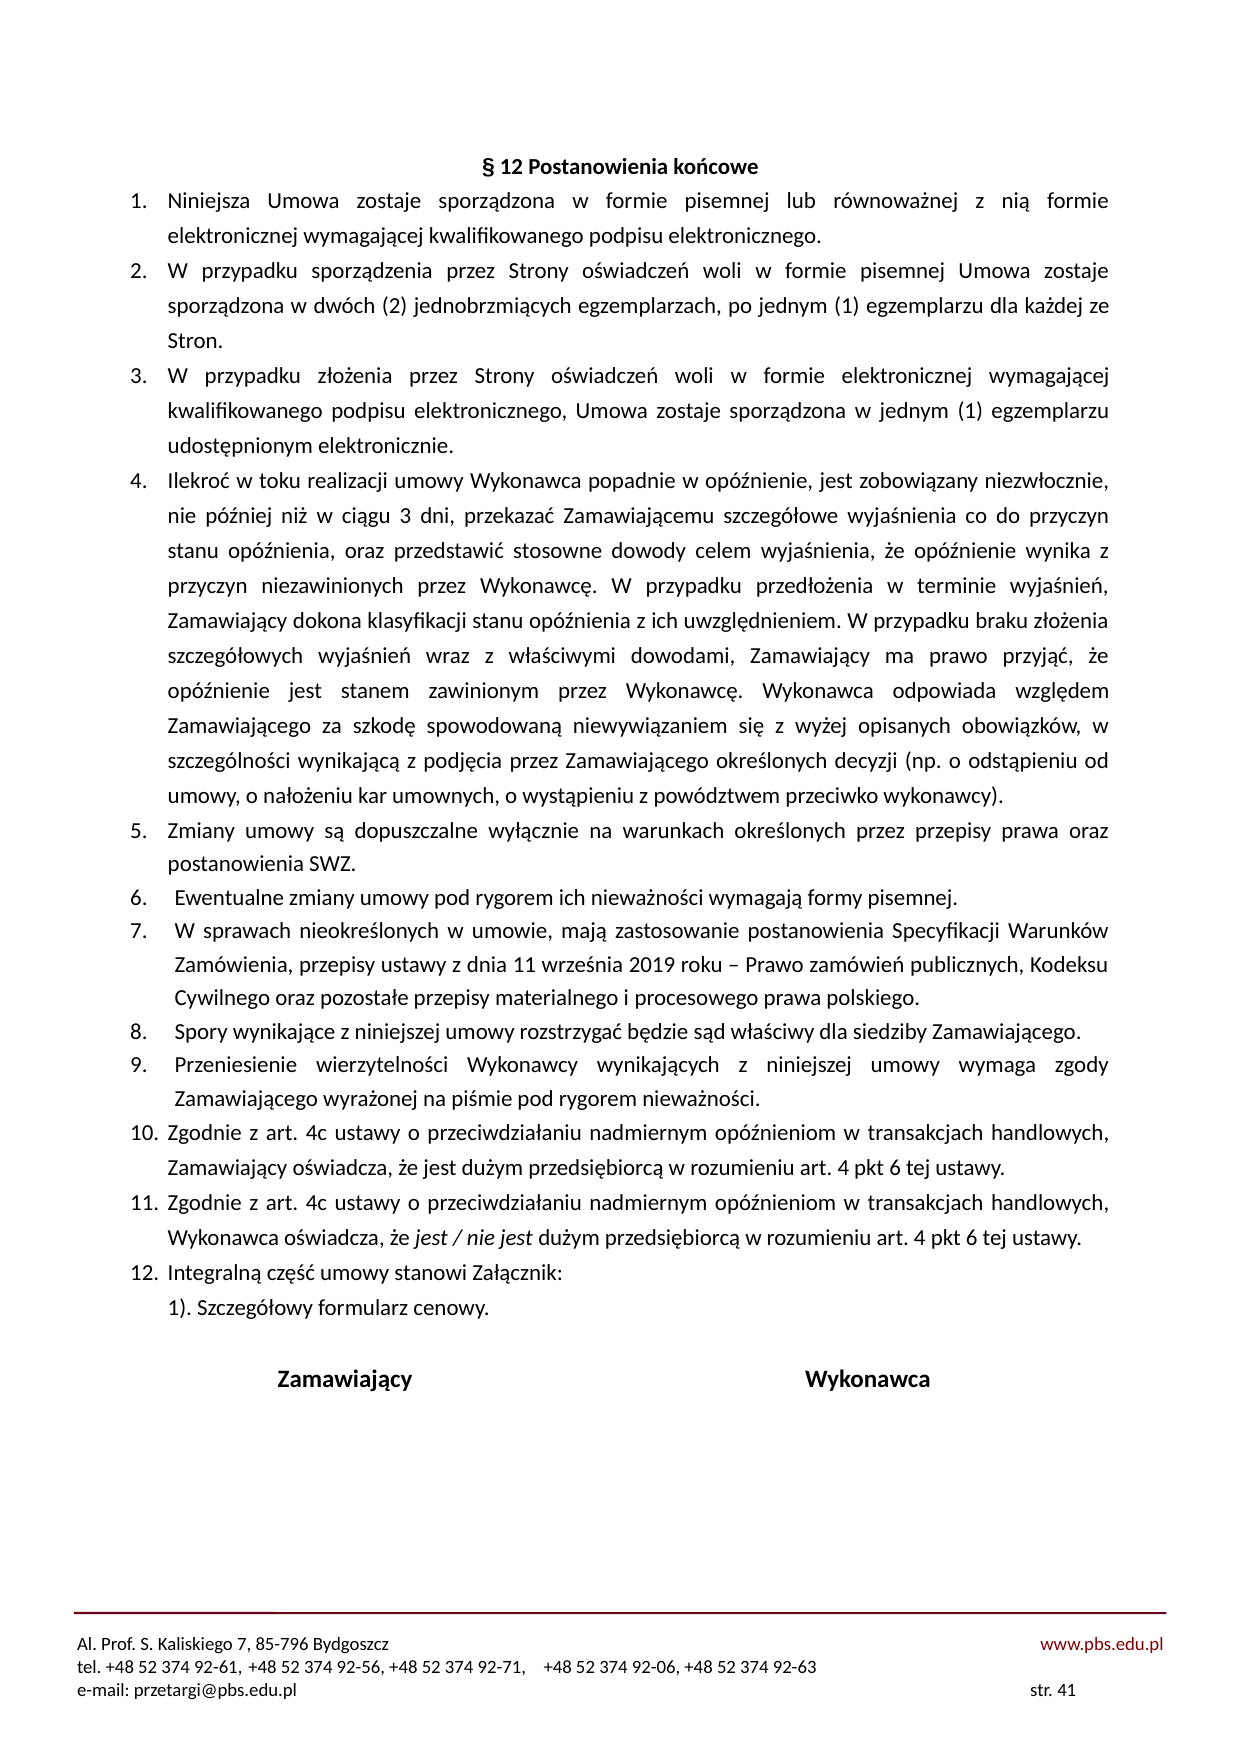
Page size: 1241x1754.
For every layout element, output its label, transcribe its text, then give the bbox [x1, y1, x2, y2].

list W przypadku złożenia przez Strony oświadczeń woli w formie elektronicznej wymagającej kwalifikowanego podpisu elektronicznego, Umowa zostaje sporządzona w jednym (1) egzemplarzu udostępnionym elektronicznie. [130, 361, 1110, 459]
list Zgodnie z art. 4c ustawy o przeciwdziałaniu nadmiernym opóźnieniom w transakcjach handlowych, Zamawiający oświadcza, że jest dużym przedsiębiorcą w rozumieniu art. 4 pkt 6 tej ustawy. [130, 1118, 1110, 1181]
list W przypadku sporządzenia przez Strony oświadczeń woli w formie pisemnej Umowa zostaje sporządzona w dwóch (2) jednobrzmiących egzemplarzach, po jednym (1) egzemplarzu dla każdej ze Stron. [130, 256, 1110, 354]
list Niniejsza Umowa zostaje sporządzona w formie pisemnej lub równoważnej z nią formie elektronicznej wymagającej kwalifikowanego podpisu elektronicznego. [130, 186, 1110, 249]
text Zamawiający Wykonawca [204, 1363, 1110, 1393]
text 1). Szczegółowy formularz cenowy. [167, 1293, 1110, 1321]
text 12 Postanowienia końcowe [130, 152, 1110, 180]
list Ilekroć w toku realizacji umowy Wykonawca popadnie w opóźnienie, jest zobowiązany niezwłocznie, nie później niż w ciągu 3 dni, przekazać Zamawiającemu szczegółowe wyjaśnienia co do przyczyn stanu opóźnienia, oraz przedstawić stosowne dowody celem wyjaśnienia, że opóźnienie wynika z przyczyn niezawinionych przez Wykonawcę. W przypadku przedłożenia w terminie wyjaśnień, Zamawiający dokona klasyfikacji stanu opóźnienia z ich uwzględnieniem. W przypadku braku złożenia szczegółowych wyjaśnień wraz z właściwymi dowodami, Zamawiający ma prawo przyjąć, że opóźnienie jest stanem zawinionym przez Wykonawcę. Wykonawca odpowiada względem Zamawiającego za szkodę spowodowaną niewywiązaniem się z wyżej opisanych obowiązków, w szczególności wynikającą z podjęcia przez Zamawiającego określonych decyzji (np. o odstąpieniu od umowy, o nałożeniu kar umownych, o wystąpieniu z powództwem przeciwko wykonawcy). [130, 466, 1110, 809]
list W sprawach nieokreślonych w umowie, mają zastosowanie postanowienia Specyfikacji Warunków Zamówienia, przepisy ustawy z dnia 11 września 2019 roku – Prawo zamówień publicznych, Kodeksu Cywilnego oraz pozostałe przepisy materialnego i procesowego prawa polskiego. [130, 916, 1110, 1012]
list Przeniesienie wierzytelności Wykonawcy wynikających z niniejszej umowy wymaga zgody Zamawiającego wyrażonej na piśmie pod rygorem nieważności. [130, 1051, 1110, 1112]
list Spory wynikające z niniejszej umowy rozstrzygać będzie sąd właściwy dla siedziby Zamawiającego. [130, 1017, 1110, 1045]
list Zgodnie z art. 4c ustawy o przeciwdziałaniu nadmiernym opóźnieniom w transakcjach handlowych, Wykonawca oświadcza, że jest / nie jest dużym przedsiębiorcą w rozumieniu art. 4 pkt 6 tej ustawy. [130, 1188, 1110, 1251]
list Ewentualne zmiany umowy pod rygorem ich nieważności wymagają formy pisemnej. [130, 883, 1110, 911]
list Integralną część umowy stanowi Załącznik: [130, 1258, 1110, 1286]
list Zmiany umowy są dopuszczalne wyłącznie na warunkach określonych przez przepisy prawa oraz postanowienia SWZ. [130, 816, 1110, 877]
